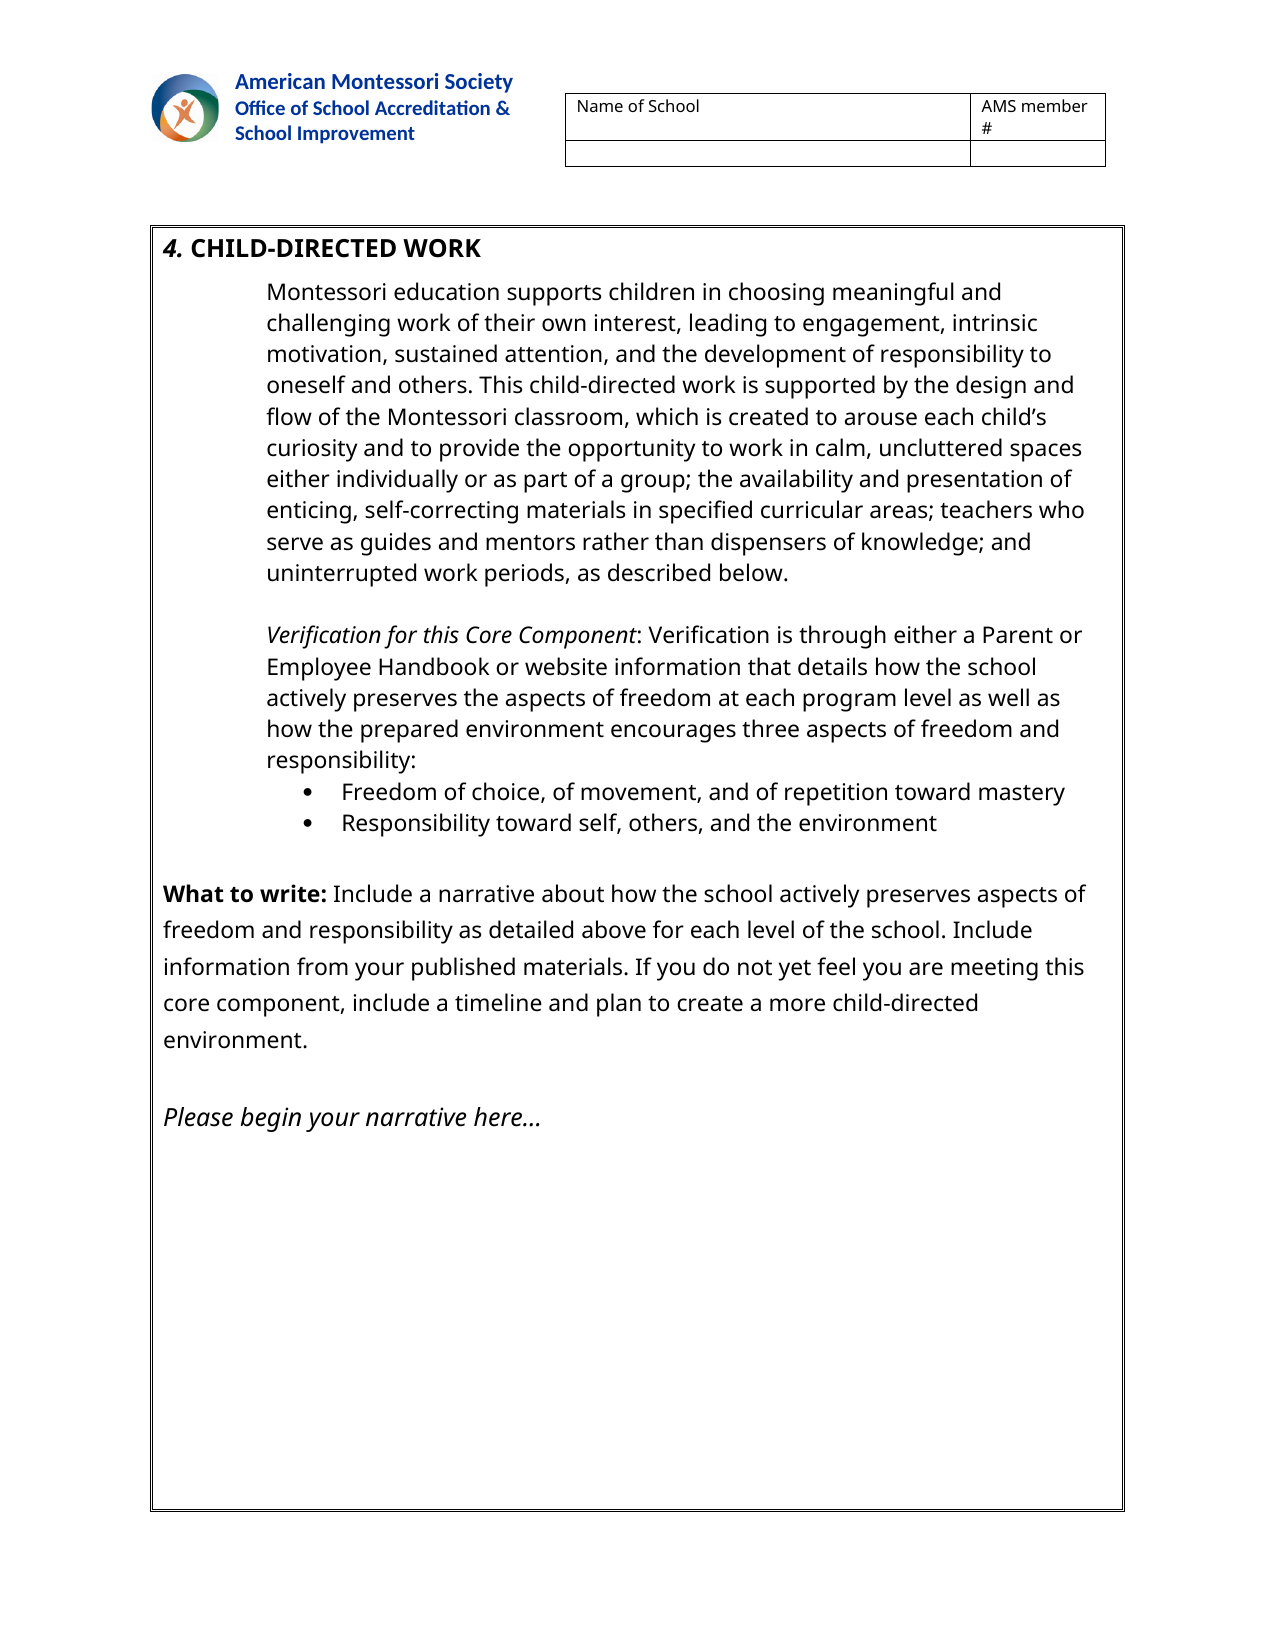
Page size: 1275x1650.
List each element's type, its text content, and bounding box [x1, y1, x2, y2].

picture [151, 74, 219, 142]
